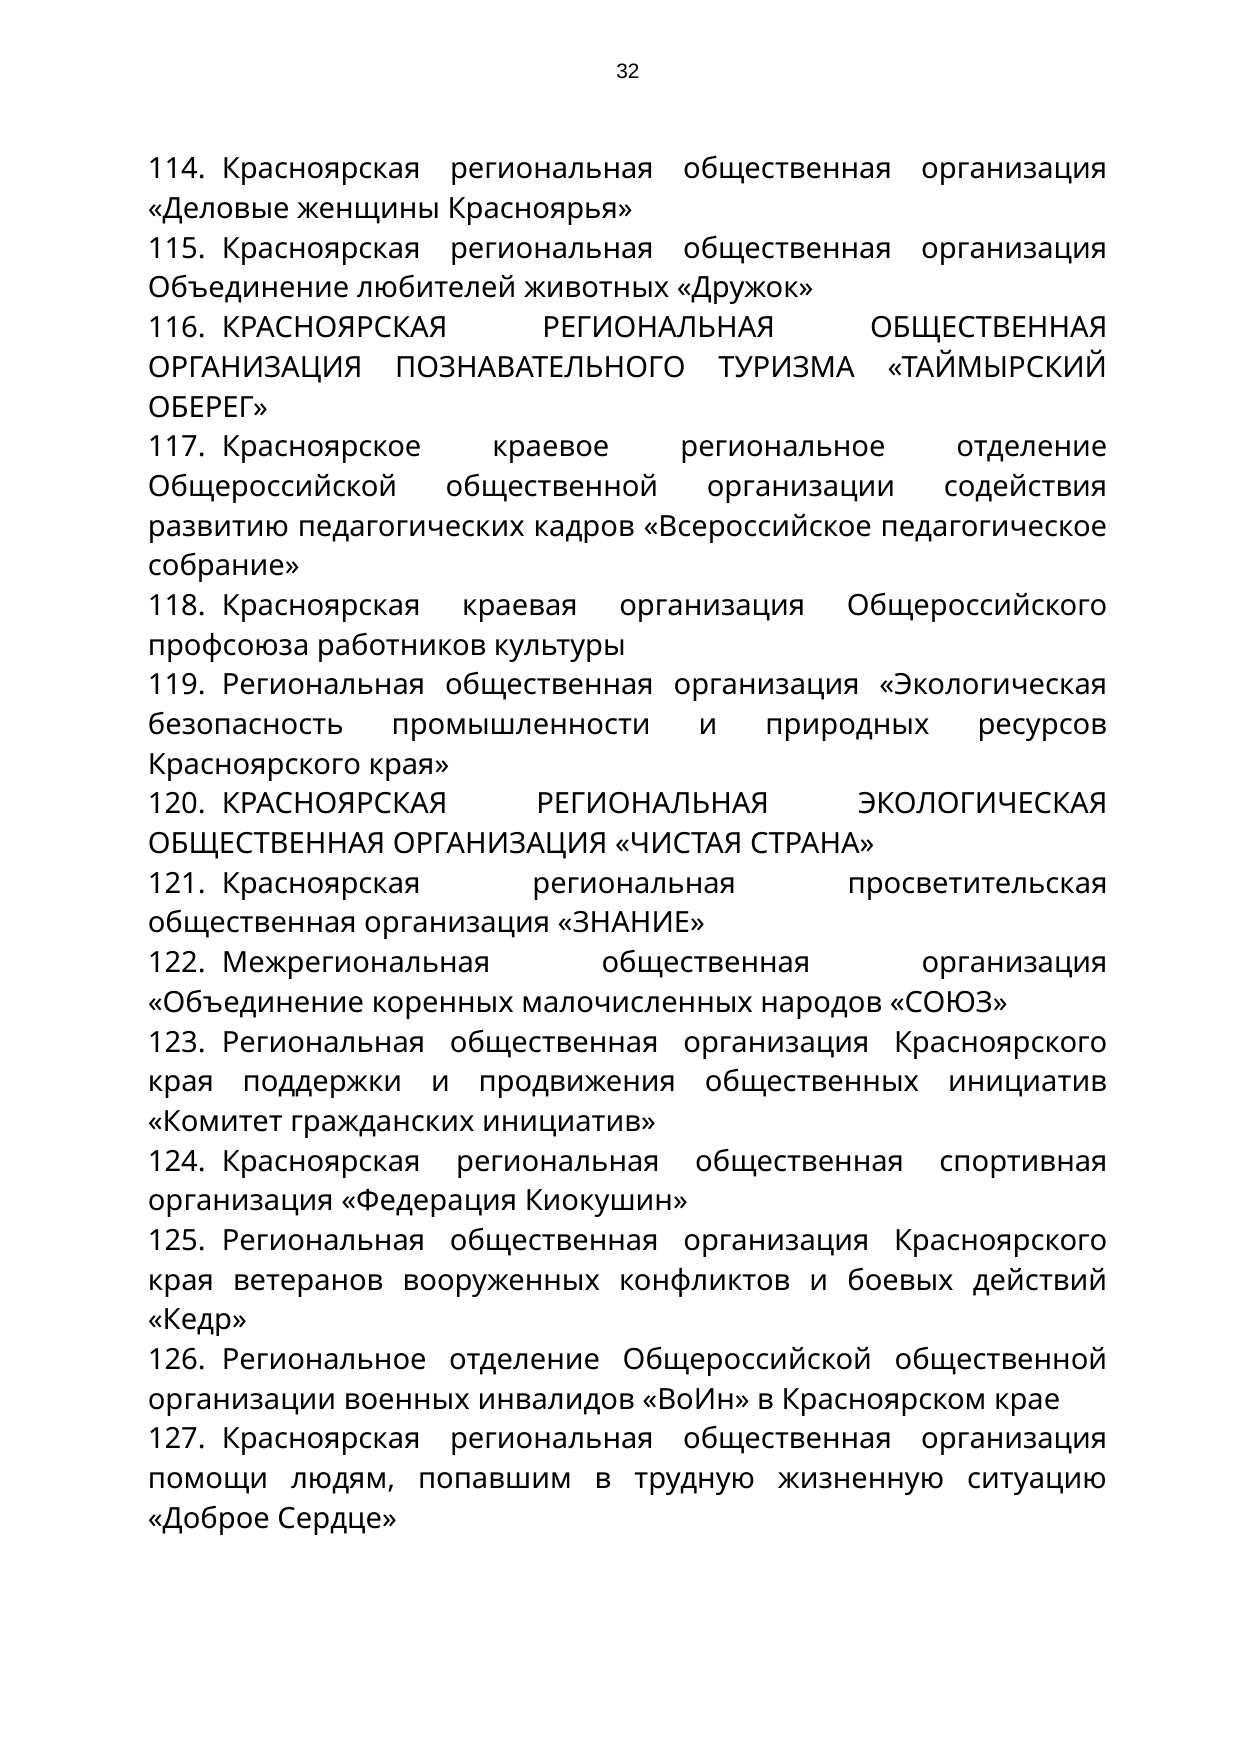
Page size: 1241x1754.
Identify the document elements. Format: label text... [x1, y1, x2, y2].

list Региональная общественная организация Красноярского края поддержки и продвижения общественных инициатив «Комитет гражданских инициатив» [148, 1021, 1108, 1140]
list Региональная общественная организация Красноярского края ветеранов вооруженных конфликтов и боевых действий «Кедр» [148, 1219, 1108, 1338]
list Красноярская краевая организация Общероссийского профсоюза работников культуры [148, 584, 1108, 664]
list Красноярская региональная общественная организация Объединение любителей животных «Дружок» [148, 227, 1108, 306]
list Красноярская региональная общественная организация «Деловые женщины Красноярья» [148, 148, 1108, 227]
list Региональная общественная организация «Экологическая безопасность промышленности и природных ресурсов Красноярского края» [148, 664, 1108, 783]
list КРАСНОЯРСКАЯ РЕГИОНАЛЬНАЯ ОБЩЕСТВЕННАЯ ОРГАНИЗАЦИЯ ПОЗНАВАТЕЛЬНОГО ТУРИЗМА «ТАЙМЫРСКИЙ ОБЕРЕГ» [148, 306, 1108, 426]
list Красноярская региональная общественная организация помощи людям, попавшим в трудную жизненную ситуацию «Доброе Сердце» [148, 1418, 1108, 1537]
list КРАСНОЯРСКАЯ РЕГИОНАЛЬНАЯ ЭКОЛОГИЧЕСКАЯ ОБЩЕСТВЕННАЯ ОРГАНИЗАЦИЯ «ЧИСТАЯ СТРАНА» [148, 783, 1108, 862]
list Красноярское краевое региональное отделение Общероссийской общественной организации содействия развитию педагогических кадров «Всероссийское педагогическое собрание» [148, 426, 1108, 584]
list Красноярская региональная общественная спортивная организация «Федерация Киокушин» [148, 1140, 1108, 1219]
list Межрегиональная общественная организация «Объединение коренных малочисленных народов «СОЮЗ» [148, 941, 1108, 1021]
list Региональное отделение Общероссийской общественной организации военных инвалидов «ВоИн» в Красноярском крае [148, 1338, 1108, 1418]
list Красноярская региональная просветительская общественная организация «ЗНАНИЕ» [148, 862, 1108, 941]
